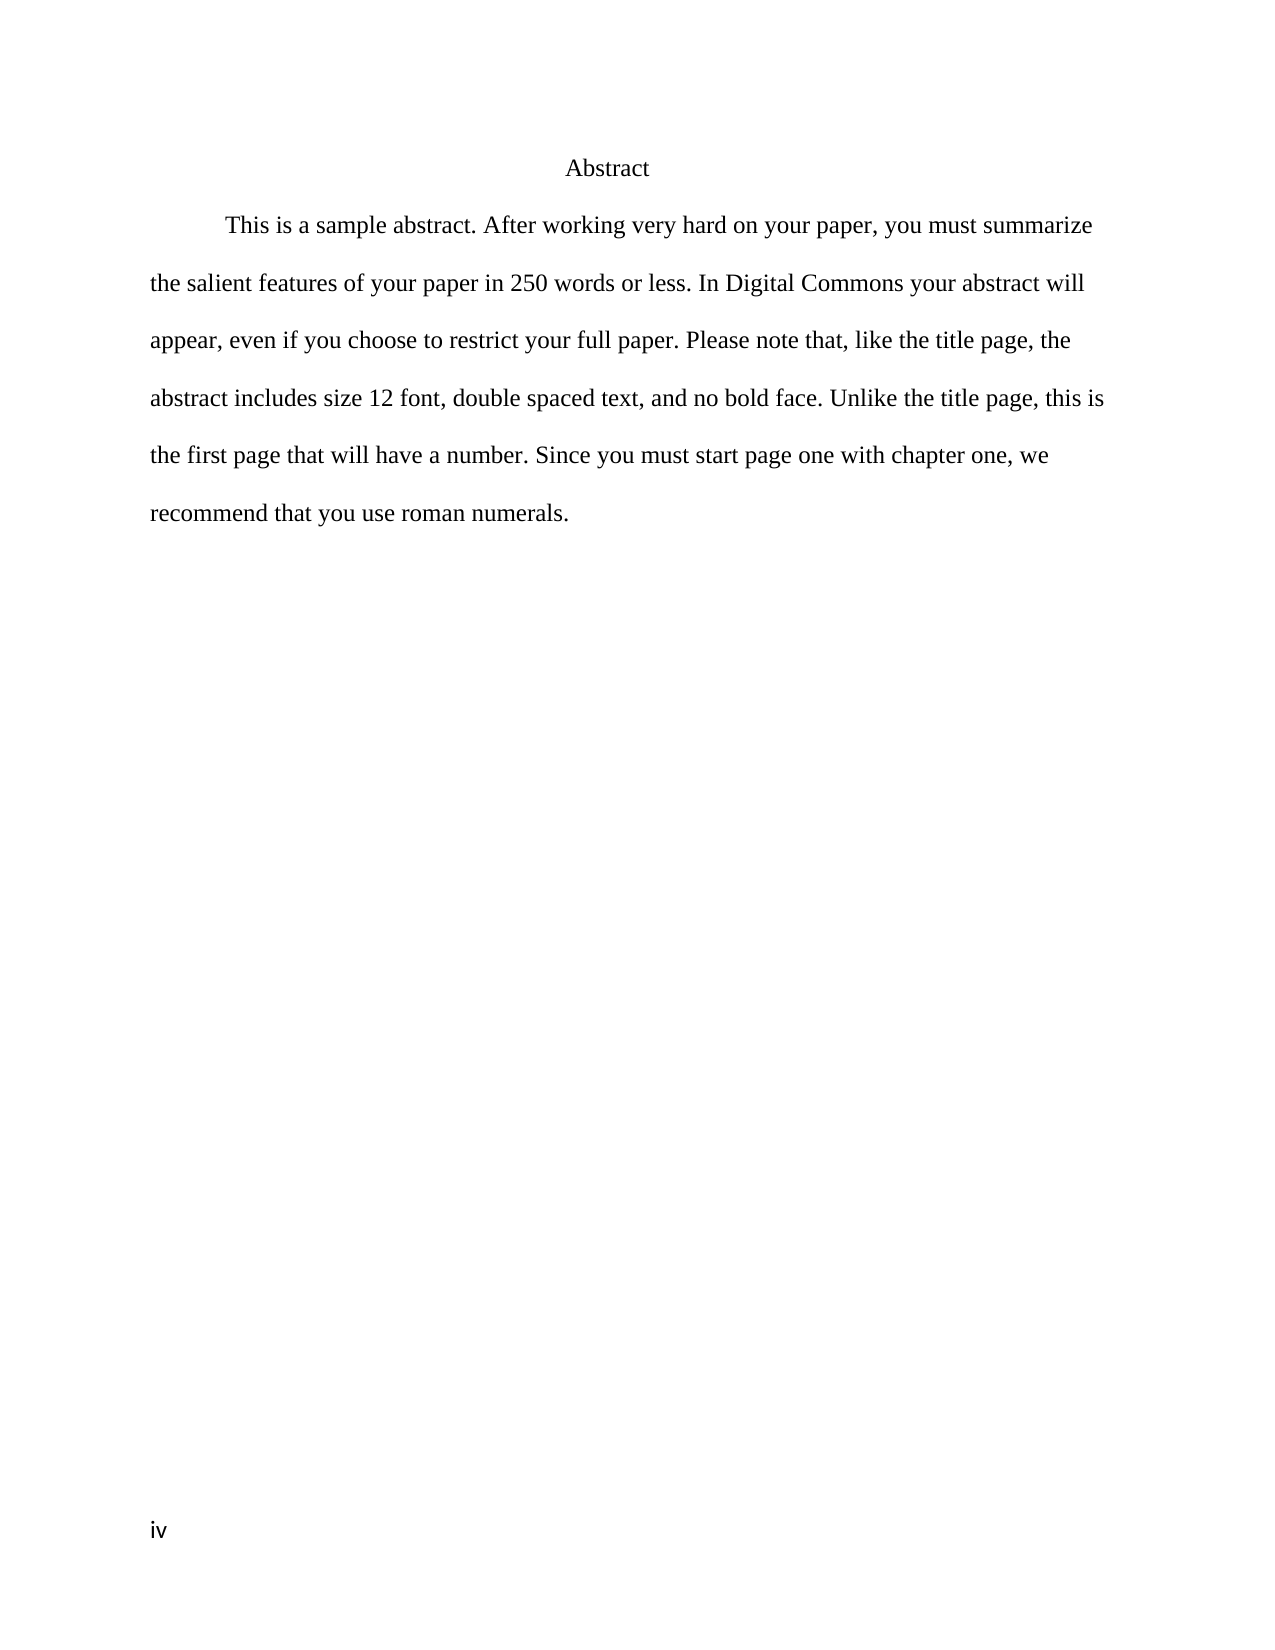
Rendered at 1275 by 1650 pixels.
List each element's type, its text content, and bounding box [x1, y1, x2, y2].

text This is a sample abstract. After working very hard on your paper, you must summarize the salient features of your paper in 250 words or less. In Digital Commons your abstract will appear, even if you choose to restrict your full paper. Please note that, like the title page, the abstract includes size 12 font, double spaced text, and no bold face. Unlike the title page, this is the first page that will have a number. Since you must start page one with chapter one, we recommend that you use roman numerals. [150, 210, 1125, 527]
text Abstract [150, 153, 1064, 182]
